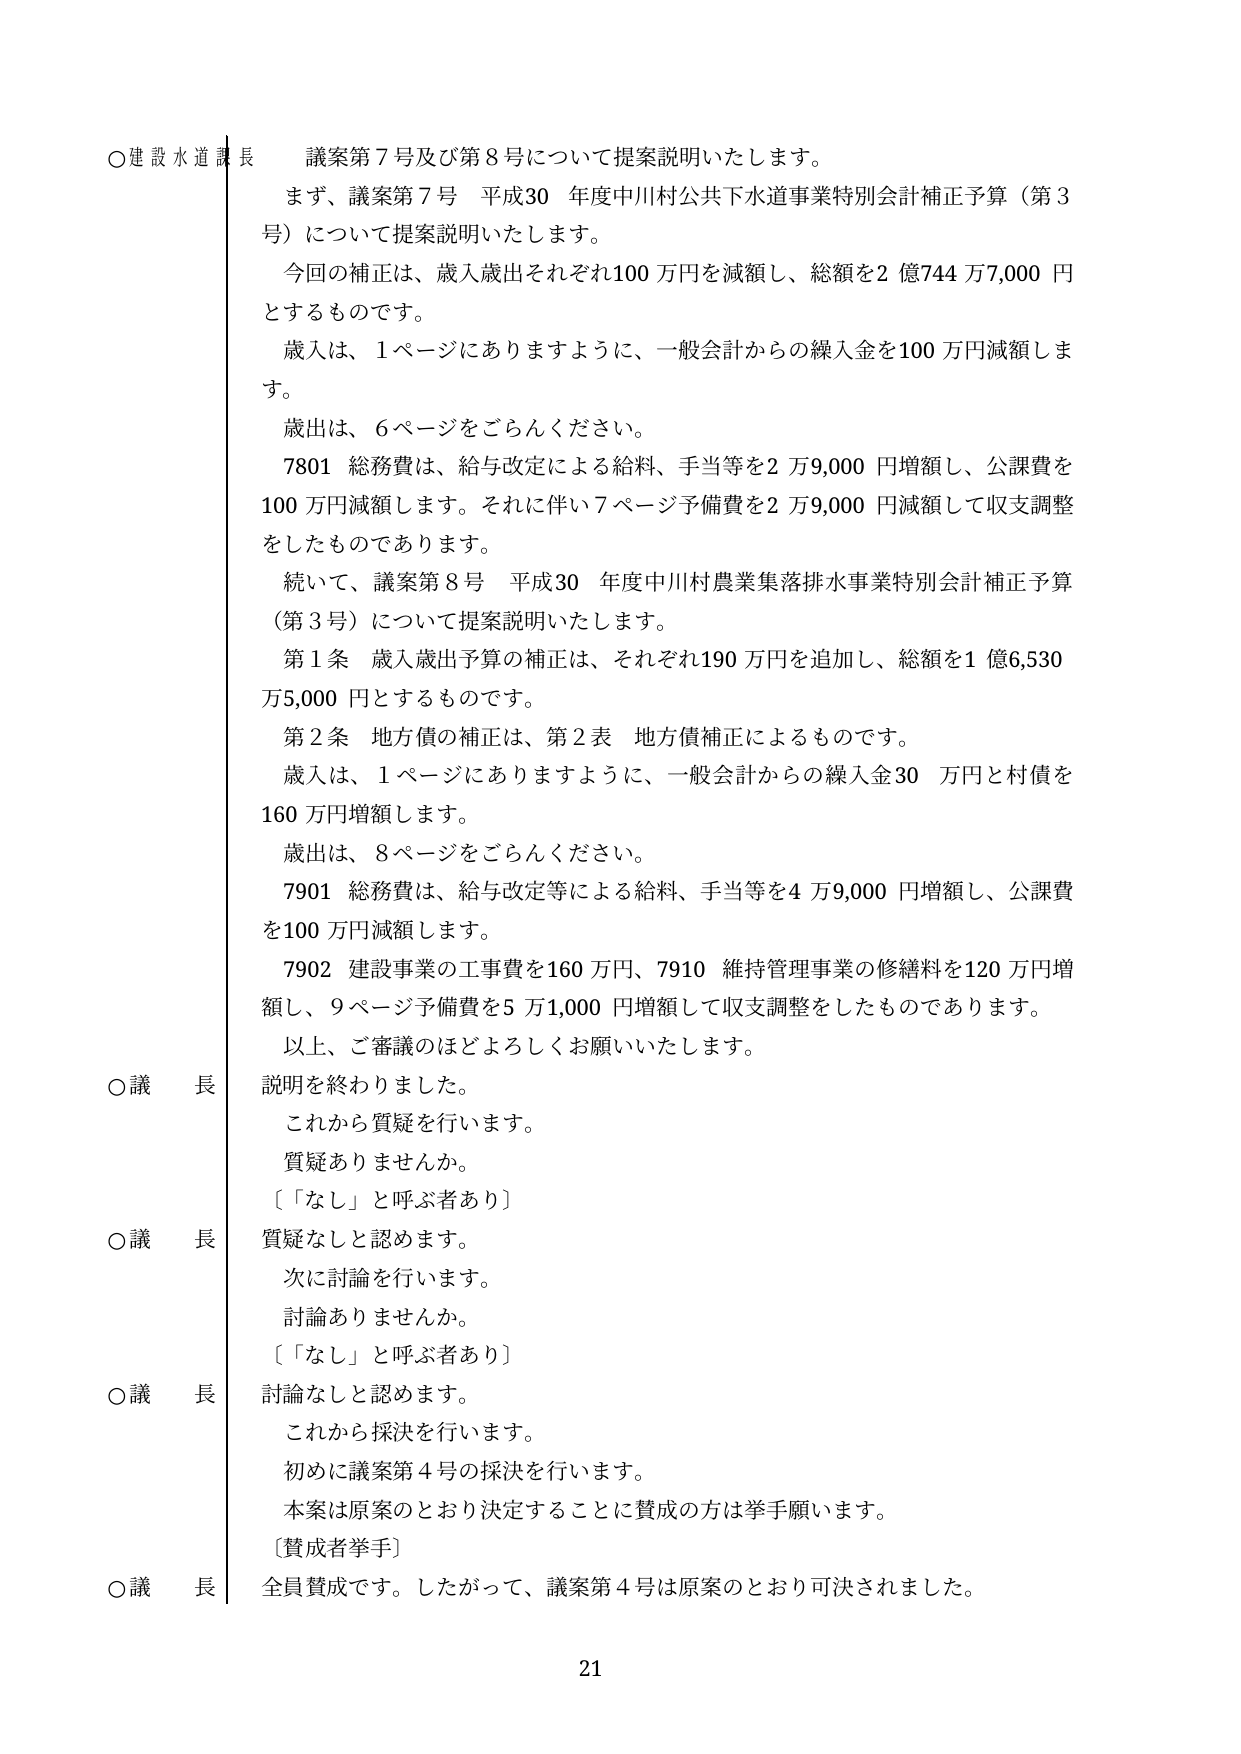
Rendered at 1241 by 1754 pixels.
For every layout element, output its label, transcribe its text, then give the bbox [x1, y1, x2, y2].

text 〔「なし」と呼ぶ者あり〕 [239, 1180, 1074, 1219]
text 歳入は、１ページにありますように、一般会計からの繰入金30万円と村債を160万円増額します。 [239, 755, 1074, 832]
text これから質疑を行います。 [239, 1103, 1074, 1142]
text 次に討論を行います。 [239, 1257, 1074, 1296]
text ○議 長 質疑なしと認めます。 [107, 1219, 226, 1257]
text ○議 長 質疑なしと認めます。 [228, 1219, 1074, 1257]
text ○議 長 説明を終わりました。 [228, 1064, 1074, 1103]
text 続いて、議案第８号 平成30年度中川村農業集落排水事業特別会計補正予算（第３号）について提案説明いたします。 [239, 562, 1074, 639]
text 歳出は、６ページをごらんください。 [239, 407, 1074, 446]
text 本案は原案のとおり決定することに賛成の方は挙手願います。 [239, 1489, 1074, 1528]
text 7901総務費は、給与改定等による給料、手当等を4万9,000円増額し、公課費を100万円減額します。 [239, 871, 1074, 948]
text まず、議案第７号 平成30年度中川村公共下水道事業特別会計補正予算（第３号）について提案説明いたします。 [239, 175, 1074, 253]
text 質疑ありませんか。 [239, 1142, 1074, 1180]
text 歳出は、８ページをごらんください。 [239, 832, 1074, 871]
text ○議 長 討論なしと認めます。 [228, 1373, 1074, 1412]
text 歳入は、１ページにありますように、一般会計からの繰入金を100万円減額します。 [239, 330, 1074, 407]
text ○建設水道課長 議案第７号及び第８号について提案説明いたします。 [107, 137, 226, 175]
text これから採決を行います。 [239, 1412, 1074, 1451]
text 〔「なし」と呼ぶ者あり〕 [239, 1335, 1074, 1373]
text 以上、ご審議のほどよろしくお願いいたします。 [239, 1026, 1074, 1064]
text ○議 長 説明を終わりました。 [107, 1064, 226, 1103]
text 討論ありませんか。 [239, 1296, 1074, 1335]
text 〔賛成者挙手〕 [239, 1528, 1074, 1567]
text 第２条 地方債の補正は、第２表 地方債補正によるものです。 [239, 716, 1074, 755]
text 今回の補正は、歳入歳出それぞれ100万円を減額し、総額を2億744万7,000円とするものです。 [239, 253, 1074, 330]
text ○議 長 全員賛成です。したがって、議案第４号は原案のとおり可決されました。 [107, 1567, 1074, 1605]
text 第１条 歳入歳出予算の補正は、それぞれ190万円を追加し、総額を1億6,530万5,000円とするものです。 [239, 639, 1074, 716]
text ○議 長 討論なしと認めます。 [107, 1373, 226, 1412]
text 7801総務費は、給与改定による給料、手当等を2万9,000円増額し、公課費を100万円減額します。それに伴い７ページ予備費を2万9,000円減額して収支調整をしたものであります。 [239, 446, 1074, 562]
text ○建設水道課長 議案第７号及び第８号について提案説明いたします。 [228, 137, 1074, 175]
text 初めに議案第４号の採決を行います。 [239, 1451, 1074, 1489]
text 7902建設事業の工事費を160万円、7910維持管理事業の修繕料を120万円増額し、９ページ予備費を5万1,000円増額して収支調整をしたものであります。 [239, 948, 1074, 1026]
